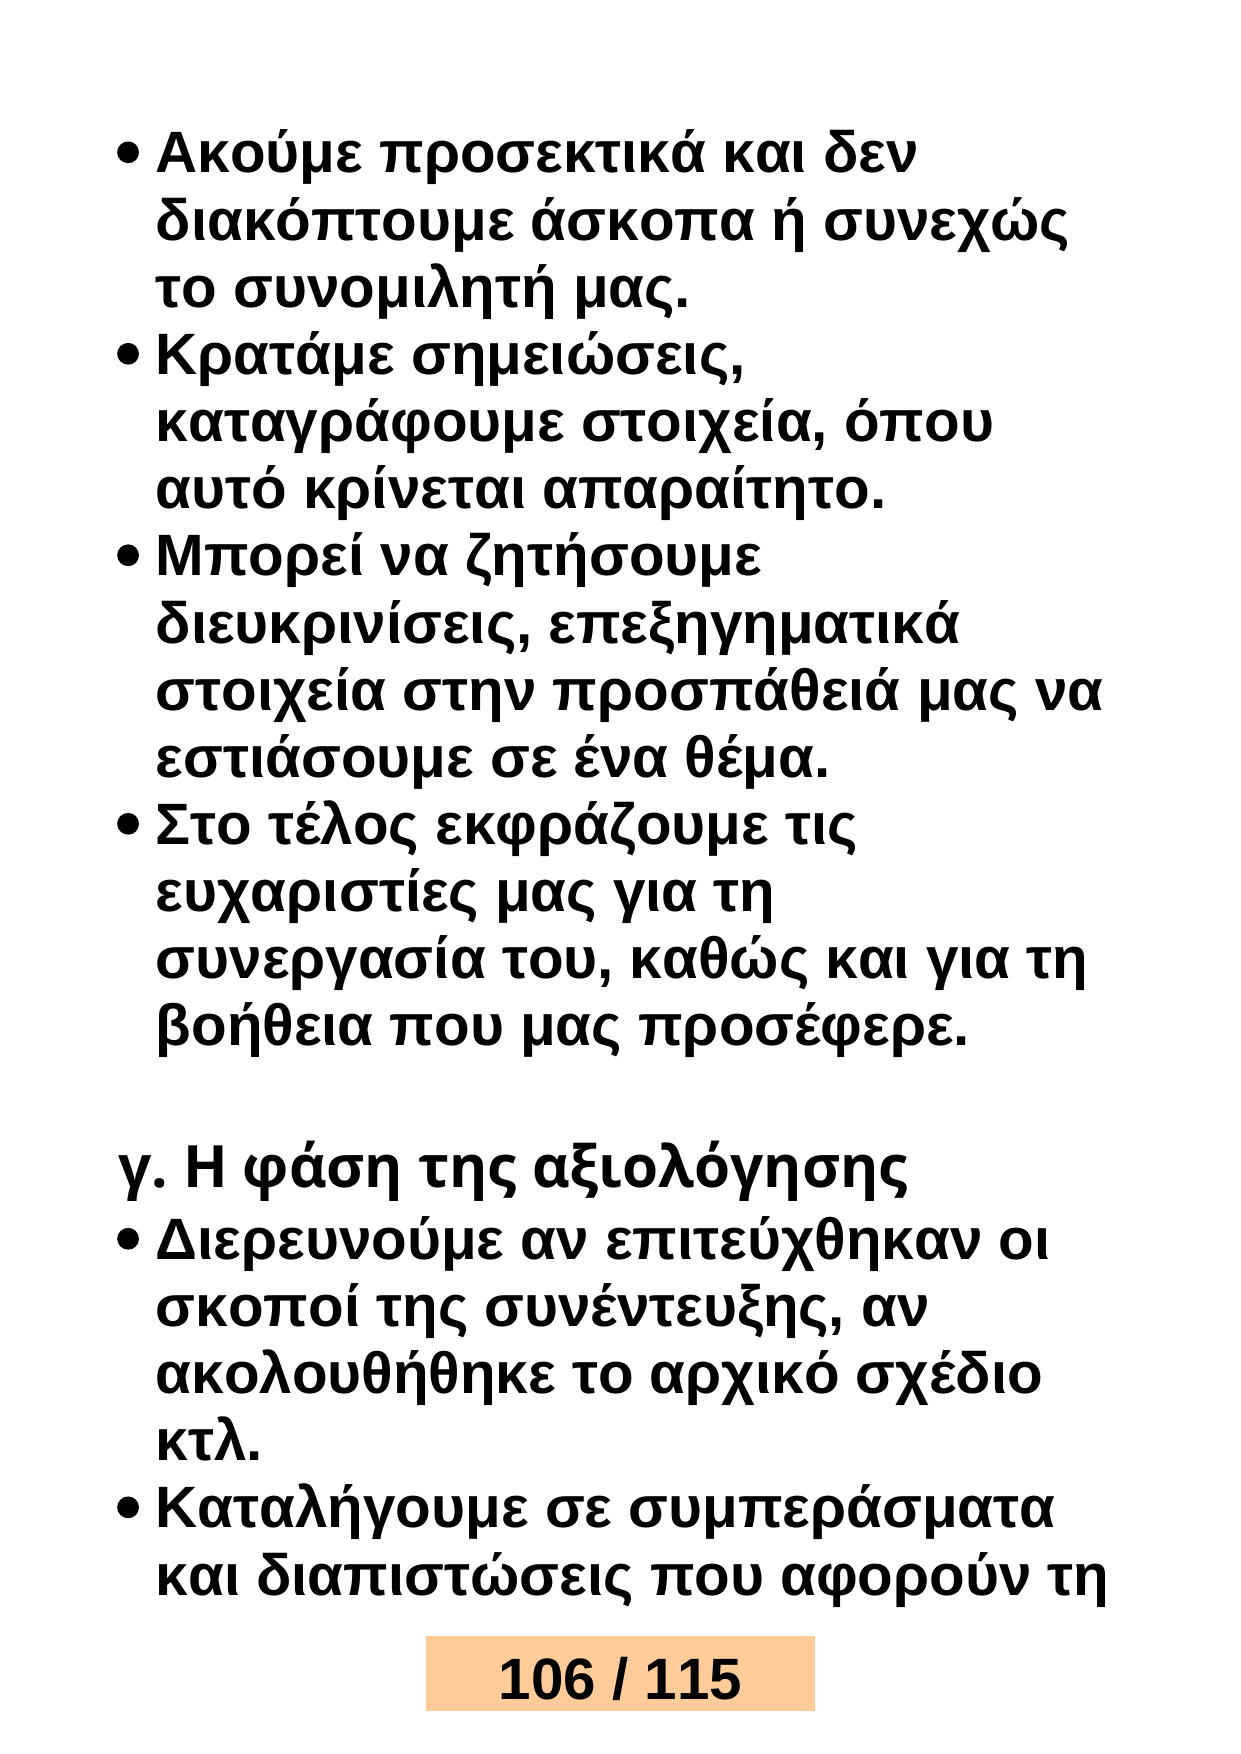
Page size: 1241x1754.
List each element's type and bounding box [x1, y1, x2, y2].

table_header [118, 118, 1122, 1608]
